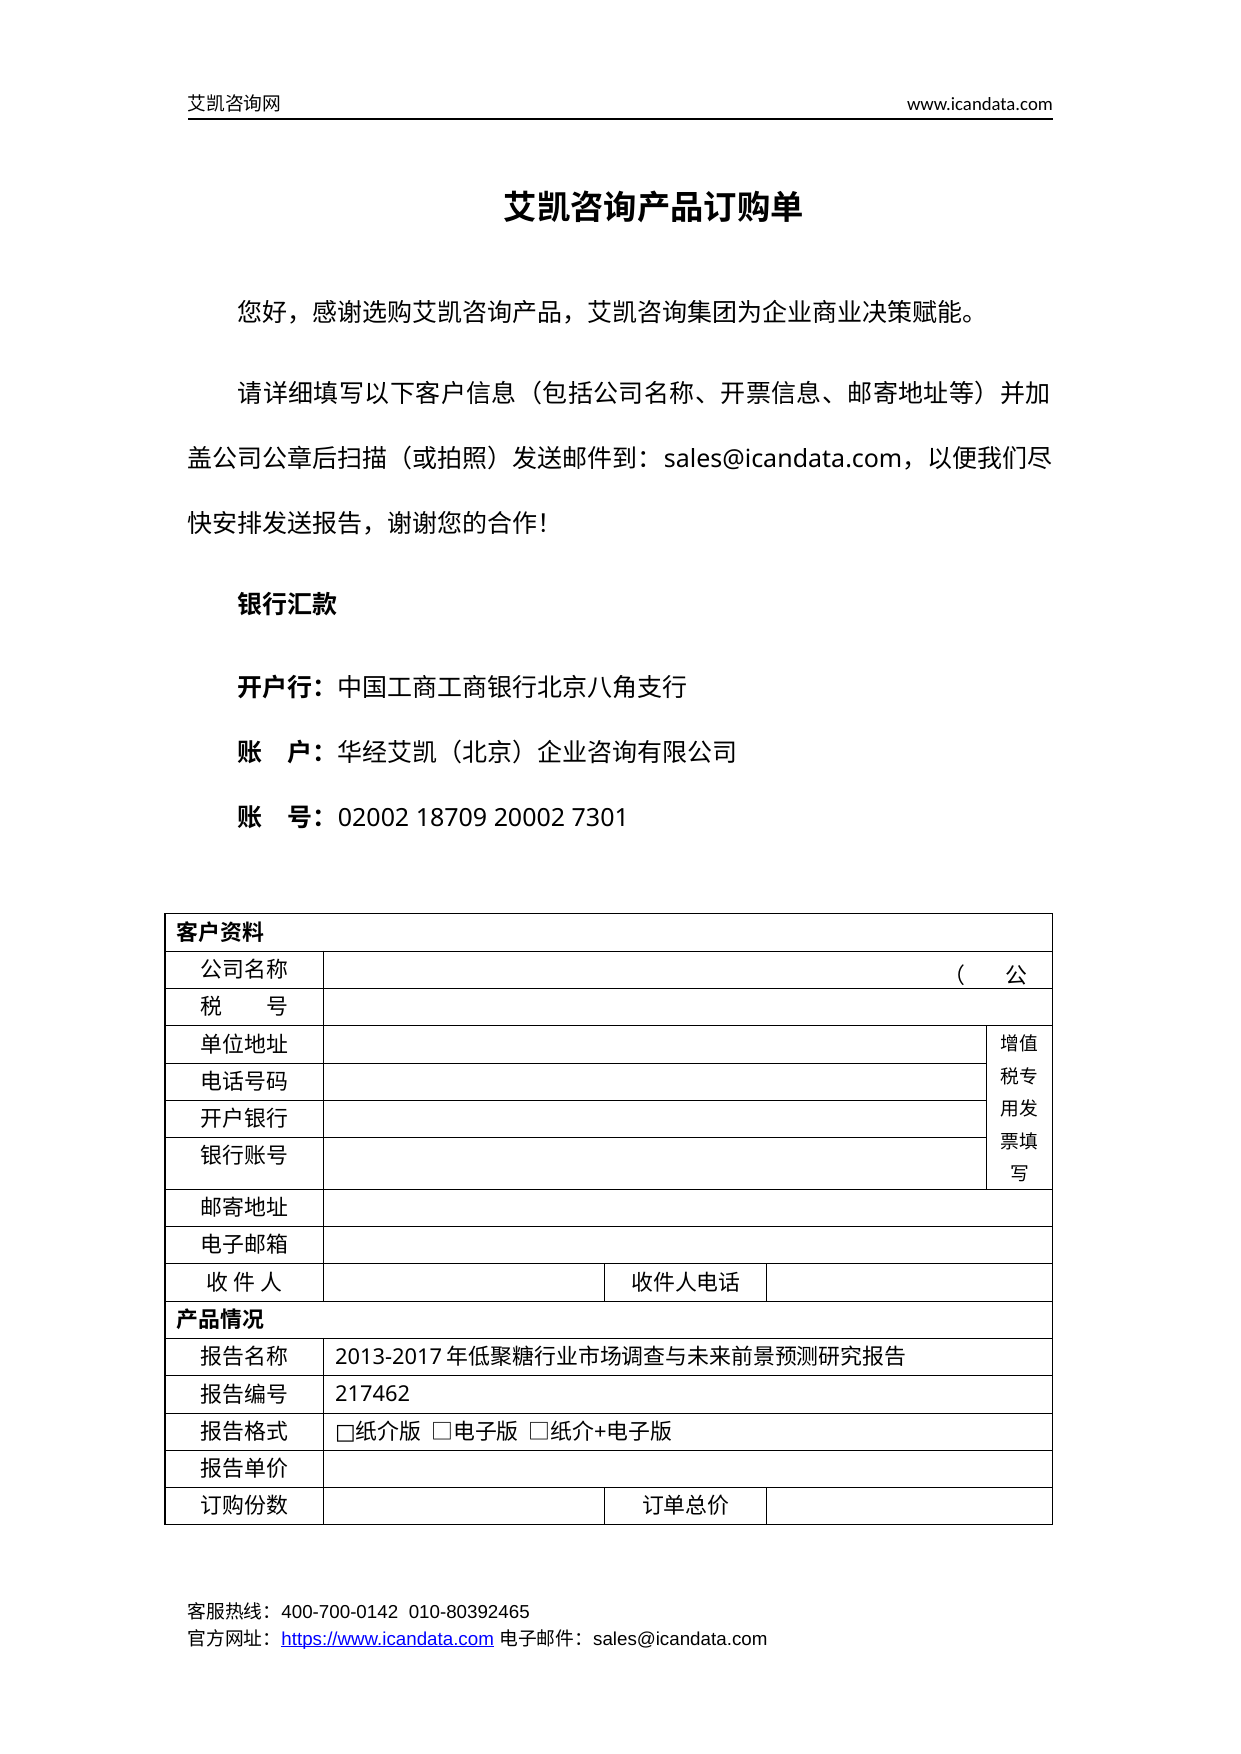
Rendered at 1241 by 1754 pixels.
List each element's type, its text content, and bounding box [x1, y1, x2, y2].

table_cell 217462 [324, 1376, 1052, 1412]
table_cell 收件人电话 [605, 1264, 766, 1301]
table_cell [324, 1264, 604, 1301]
table_cell 邮寄地址 [166, 1190, 323, 1226]
text 账 户：华经艾凯（北京）企业咨询有限公司 [187, 718, 1053, 783]
table_cell 开户银行 [166, 1101, 323, 1137]
table_cell □纸介版 □电子版 □纸介+电子版 [324, 1414, 1052, 1450]
text 账 号：02002 18709 20002 7301 [187, 783, 1053, 848]
table_cell 订购份数 [166, 1488, 323, 1524]
table_cell 订单总价 [605, 1488, 766, 1524]
table_cell 电子邮箱 [166, 1227, 323, 1263]
table_cell [324, 1064, 986, 1100]
table_cell 增值税专用发票填写 [987, 1026, 1052, 1189]
text 银行汇款 [187, 570, 1053, 635]
table_cell 报告单价 [166, 1451, 323, 1487]
table_cell [324, 1101, 986, 1137]
table_cell [324, 1451, 1052, 1487]
table_cell 单位地址 [166, 1026, 323, 1062]
table_cell 报告编号 [166, 1376, 323, 1412]
table_cell [324, 1488, 604, 1524]
text 您好，感谢选购艾凯咨询产品，艾凯咨询集团为企业商业决策赋能。 [187, 278, 1053, 343]
table_cell 报告名称 [166, 1339, 323, 1375]
table_cell [324, 1227, 1052, 1263]
text 开户行：中国工商工商银行北京八角支行 [187, 653, 1053, 718]
table_cell [324, 989, 1052, 1025]
table_header 客户资料 [166, 914, 1052, 951]
table_cell [324, 1138, 986, 1189]
table_cell [324, 1190, 1052, 1226]
table_cell 税 号 [166, 989, 323, 1025]
table_cell 2013-2017年低聚糖行业市场调查与未来前景预测研究报告 [324, 1339, 1052, 1375]
table_cell 收 件 人 [166, 1264, 323, 1301]
table_cell [324, 952, 1052, 988]
table_cell 电话号码 [166, 1064, 323, 1100]
table_cell [324, 1026, 986, 1062]
text 请详细填写以下客户信息（包括公司名称、开票信息、邮寄地址等）并加盖公司公章后扫描（或拍照）发送邮件到：sales@icandata.com，以便我们尽快安排发送报告，谢谢您的合作！ [187, 359, 1053, 554]
table_cell [767, 1488, 1052, 1524]
table_cell [767, 1264, 1052, 1301]
table_cell 报告格式 [166, 1414, 323, 1450]
table_cell 公司名称 [166, 952, 323, 988]
text 艾凯咨询产品订购单 [187, 172, 1053, 237]
table_cell 产品情况 [166, 1302, 1052, 1338]
table_cell 银行账号 [166, 1138, 323, 1189]
